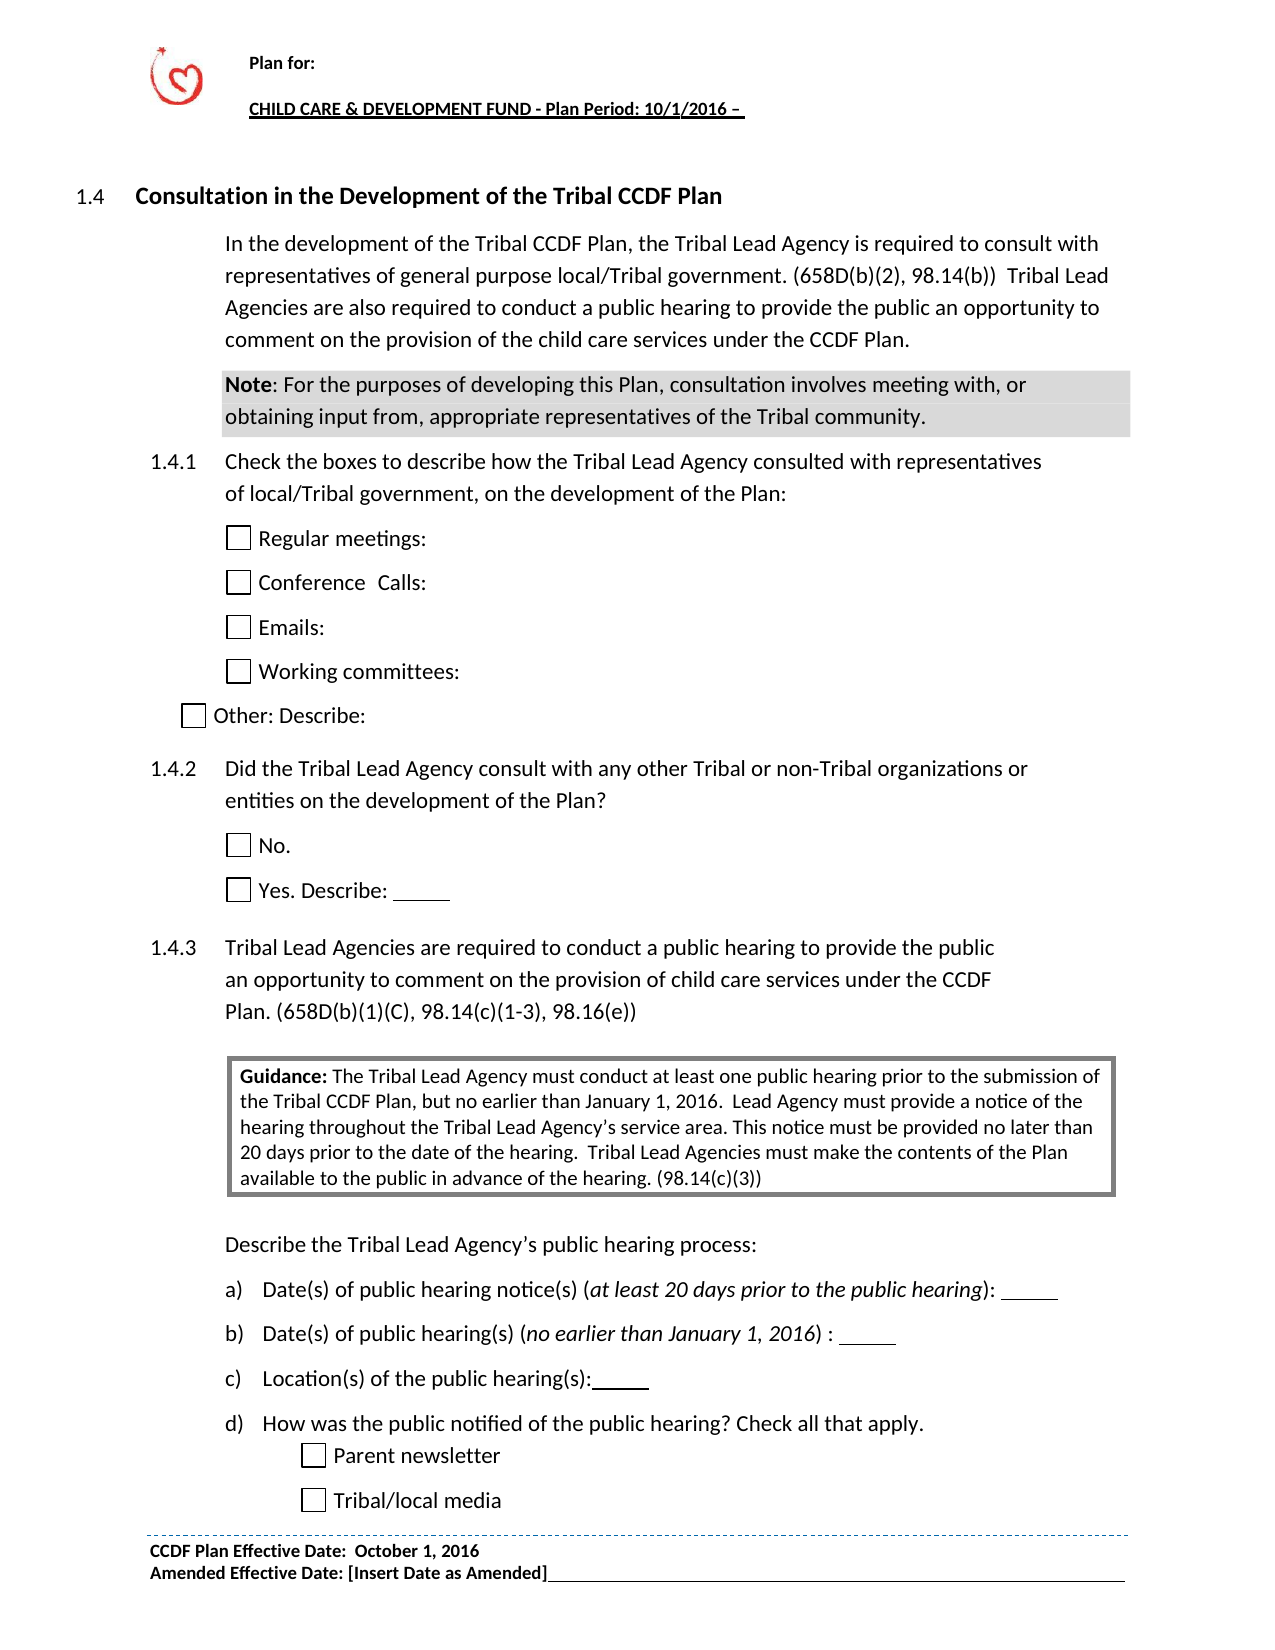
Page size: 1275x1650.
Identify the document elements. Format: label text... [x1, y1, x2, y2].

list Did the Tribal Lead Agency consult with any other Tribal or non-Tribal organizations or entities on the development of the Plan? [150, 754, 1102, 814]
text In the development of the Tribal CCDF Plan, the Tribal Lead Agency is required to consult with representatives of general purpose local/Tribal government. (658D(b)(2), 98.14(b)) Tribal Lead Agencies are also required to conduct a public hearing to provide the public an opportunity to comment on the provision of the child care services under the CCDF Plan. [225, 229, 1119, 354]
list Date(s) of public hearing notice(s) (at least 20 days prior to the public hearing): [225, 1275, 1139, 1303]
text Guidance: The Tribal Lead Agency must conduct at least one public hearing prior to the submission of the Tribal CCDF Plan, but no earlier than January 1, 2016. Lead Agency must provide a notice of the hearing throughout the Tribal Lead Agency’s service area. This notice must be provided no later than 20 days prior to the date of the hearing. Tribal Lead Agencies must make the contents of the Plan available to the public in advance of the hearing. (98.14(c)(3)) [232, 1061, 1111, 1192]
text Parent newsletter Tribal/local media [333, 1441, 516, 1514]
text Note: For the purposes of developing this Plan, consultation involves meeting with, or obtaining input from, appropriate representatives of the Tribal community. [225, 370, 1117, 430]
list Date(s) of public hearing(s) (no earlier than January 1, 2016) : [225, 1319, 1139, 1348]
text Working committees: Other: Describe: [213, 657, 516, 729]
text Yes. Describe: [258, 876, 450, 904]
text No. [258, 831, 291, 859]
picture [150, 47, 203, 105]
list Tribal Lead Agencies are required to conduct a public hearing to provide the public an opportunity to comment on the provision of child care services under the CCDF Plan. (658D(b)(1)(C), 98.14(c)(1-3), 98.16(e)) [150, 933, 1022, 1025]
list Check the boxes to describe how the Tribal Lead Agency consulted with representatives of local/Tribal government, on the development of the Plan: [150, 447, 1066, 507]
list How was the public notified of the public hearing? Check all that apply. [225, 1409, 1139, 1437]
text Describe the Tribal Lead Agency’s public hearing process: [225, 1230, 1139, 1258]
subtitle Consultation in the Development of the Tribal CCDF Plan [75, 180, 1139, 211]
list Location(s) of the public hearing(s): [225, 1364, 1139, 1392]
text Regular meetings: Conference Calls: Emails: [258, 524, 426, 641]
